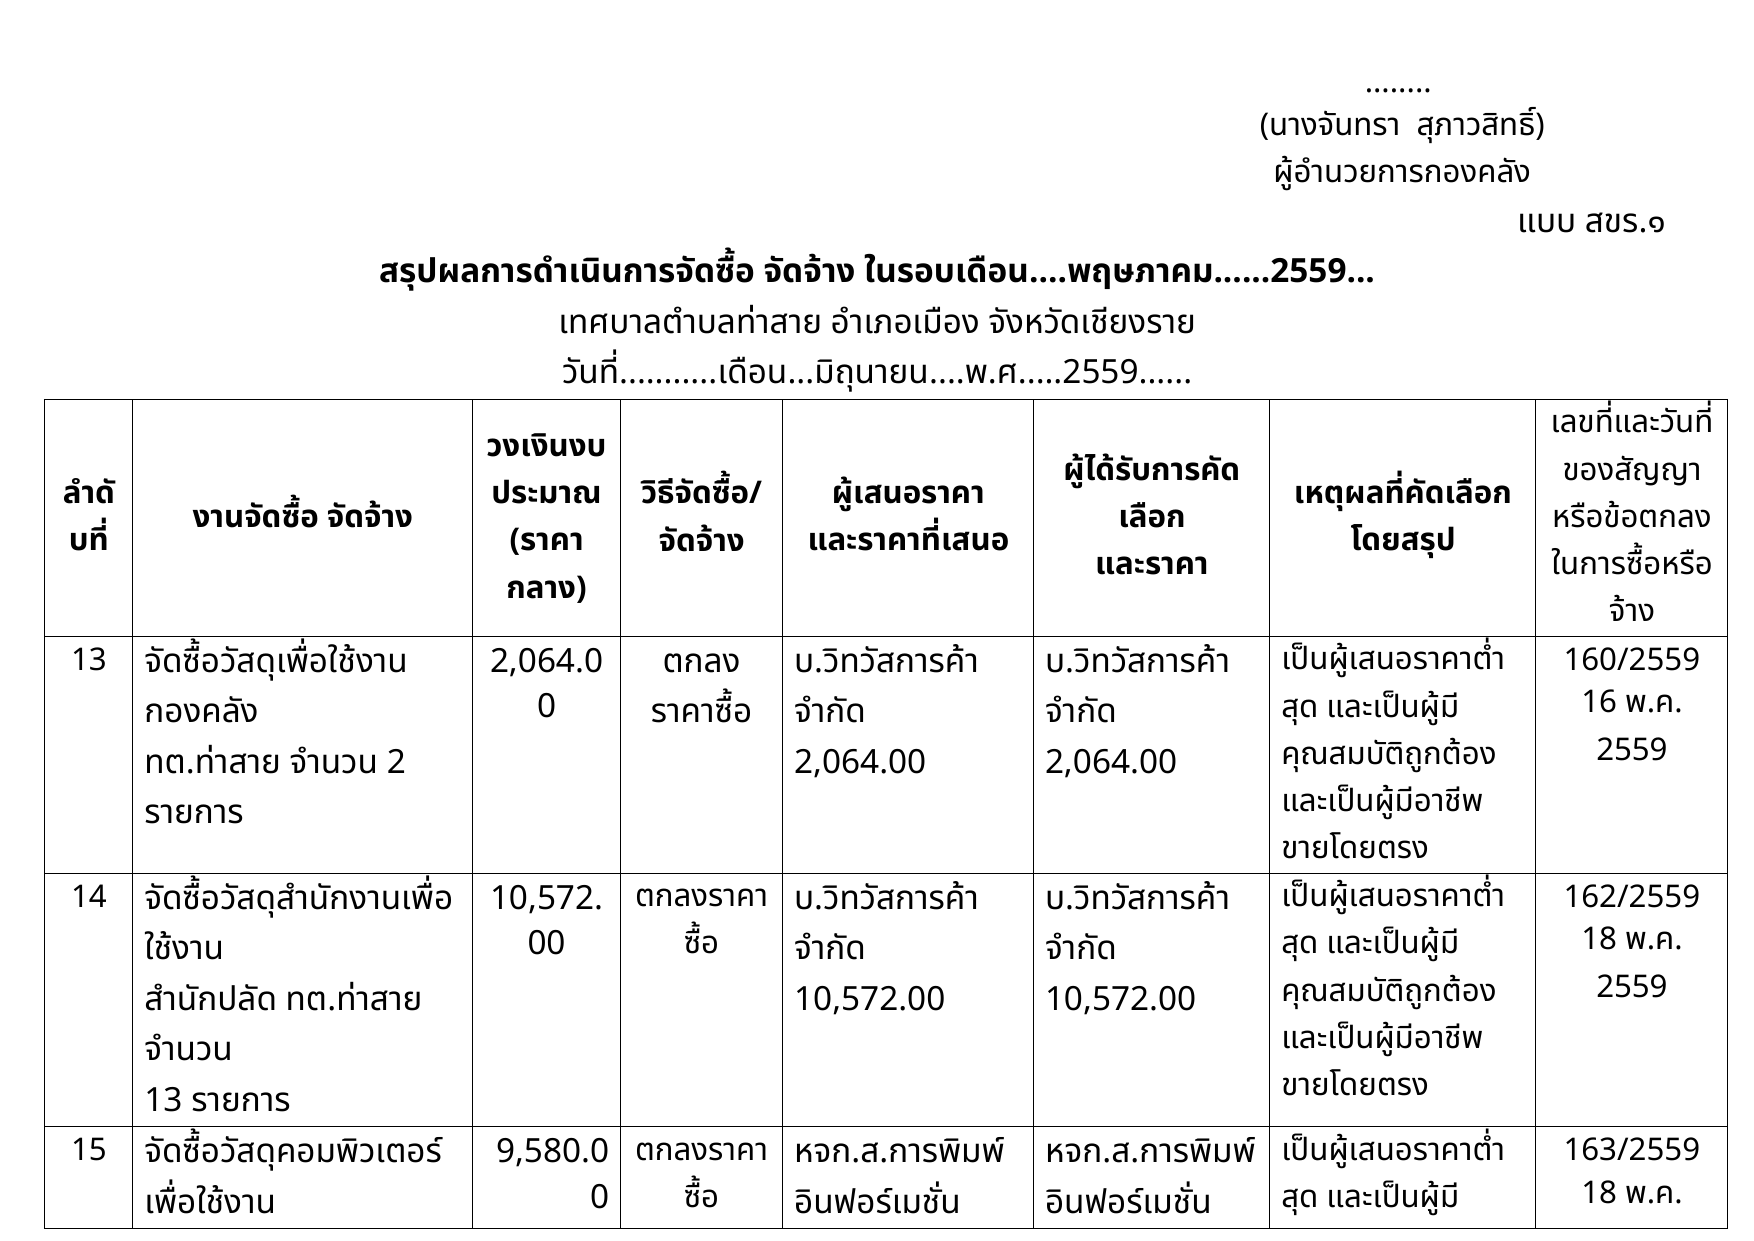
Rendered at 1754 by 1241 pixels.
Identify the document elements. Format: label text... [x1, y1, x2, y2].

table_cell 160/2559 16 พ.ค. 2559 [1536, 637, 1727, 873]
table_cell บ.วิทวัสการค้า จำกัด 10,572.00 [1034, 874, 1269, 1126]
table_header เหตุผลที่คัดเลือกโดยสรุป [1270, 400, 1535, 636]
text ผู้อำนวยการกองคลัง [1064, 149, 1665, 196]
table_header ผู้เสนอราคา และราคาที่เสนอ [783, 400, 1033, 636]
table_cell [1270, 1127, 1535, 1228]
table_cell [133, 1127, 472, 1228]
table_cell 14 [45, 874, 132, 1126]
table_cell 162/2559 18 พ.ค. 2559 [1536, 874, 1727, 1126]
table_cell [783, 1127, 1033, 1228]
table_cell เป็นผู้เสนอราคาต่ำสุด และเป็นผู้มีคุณสมบัติถูกต้อง และเป็นผู้มีอาชีพขายโดยตรง [1270, 637, 1535, 873]
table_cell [1034, 1127, 1269, 1228]
table_cell 9,580.00 [473, 1127, 620, 1228]
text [1139, 59, 1665, 149]
table_header เลขที่และวันที่ของสัญญาหรือข้อตกลงในการซื้อหรือจ้าง [1536, 400, 1727, 636]
text แบบ สขร.๑ [89, 196, 1665, 247]
table_header ผู้ได้รับการคัดเลือก และราคา [1034, 400, 1269, 636]
table_cell จัดซื้อวัสดุเพื่อใช้งานกองคลัง ทต.ท่าสาย จำนวน 2 รายการ [133, 637, 472, 873]
table_cell 10,572.00 [473, 874, 620, 1126]
table_cell ตกลงราคาซื้อ [621, 874, 782, 1126]
table_cell บ.วิทวัสการค้า จำกัด 10,572.00 [783, 874, 1033, 1126]
table_cell บ.วิทวัสการค้า จำกัด 2,064.00 [1034, 637, 1269, 873]
table_cell 13 [45, 637, 132, 873]
table_cell จัดซื้อวัสดุสำนักงานเพื่อใช้งาน สำนักปลัด ทต.ท่าสาย จำนวน 13 รายการ [133, 874, 472, 1126]
table_cell บ.วิทวัสการค้า จำกัด 2,064.00 [783, 637, 1033, 873]
table_cell ตกลงราคาซื้อ [621, 1127, 782, 1228]
text สรุปผลการดำเนินการจัดซื้อ จัดจ้าง ในรอบเดือน....พฤษภาคม......2559... [89, 247, 1665, 298]
table_header ลำดับที่ [45, 400, 132, 636]
table_cell ตกลงราคาซื้อ [621, 637, 782, 873]
table_cell เป็นผู้เสนอราคาต่ำสุด และเป็นผู้มีคุณสมบัติถูกต้อง และเป็นผู้มีอาชีพขายโดยตรง [1270, 874, 1535, 1126]
text เทศบาลตำบลท่าสาย อำเภอเมือง จังหวัดเชียงราย [89, 298, 1665, 348]
table_cell 15 [45, 1127, 132, 1228]
text วันที่...........เดือน...มิถุนายน....พ.ศ.....2559...... [89, 348, 1665, 399]
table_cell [1536, 1127, 1727, 1228]
table_header วงเงินงบประมาณ (ราคากลาง) [473, 400, 620, 636]
table_header วิธีจัดซื้อ/จัดจ้าง [621, 400, 782, 636]
table_cell 2,064.00 [473, 637, 620, 873]
table_header งานจัดซื้อ จัดจ้าง [133, 400, 472, 636]
